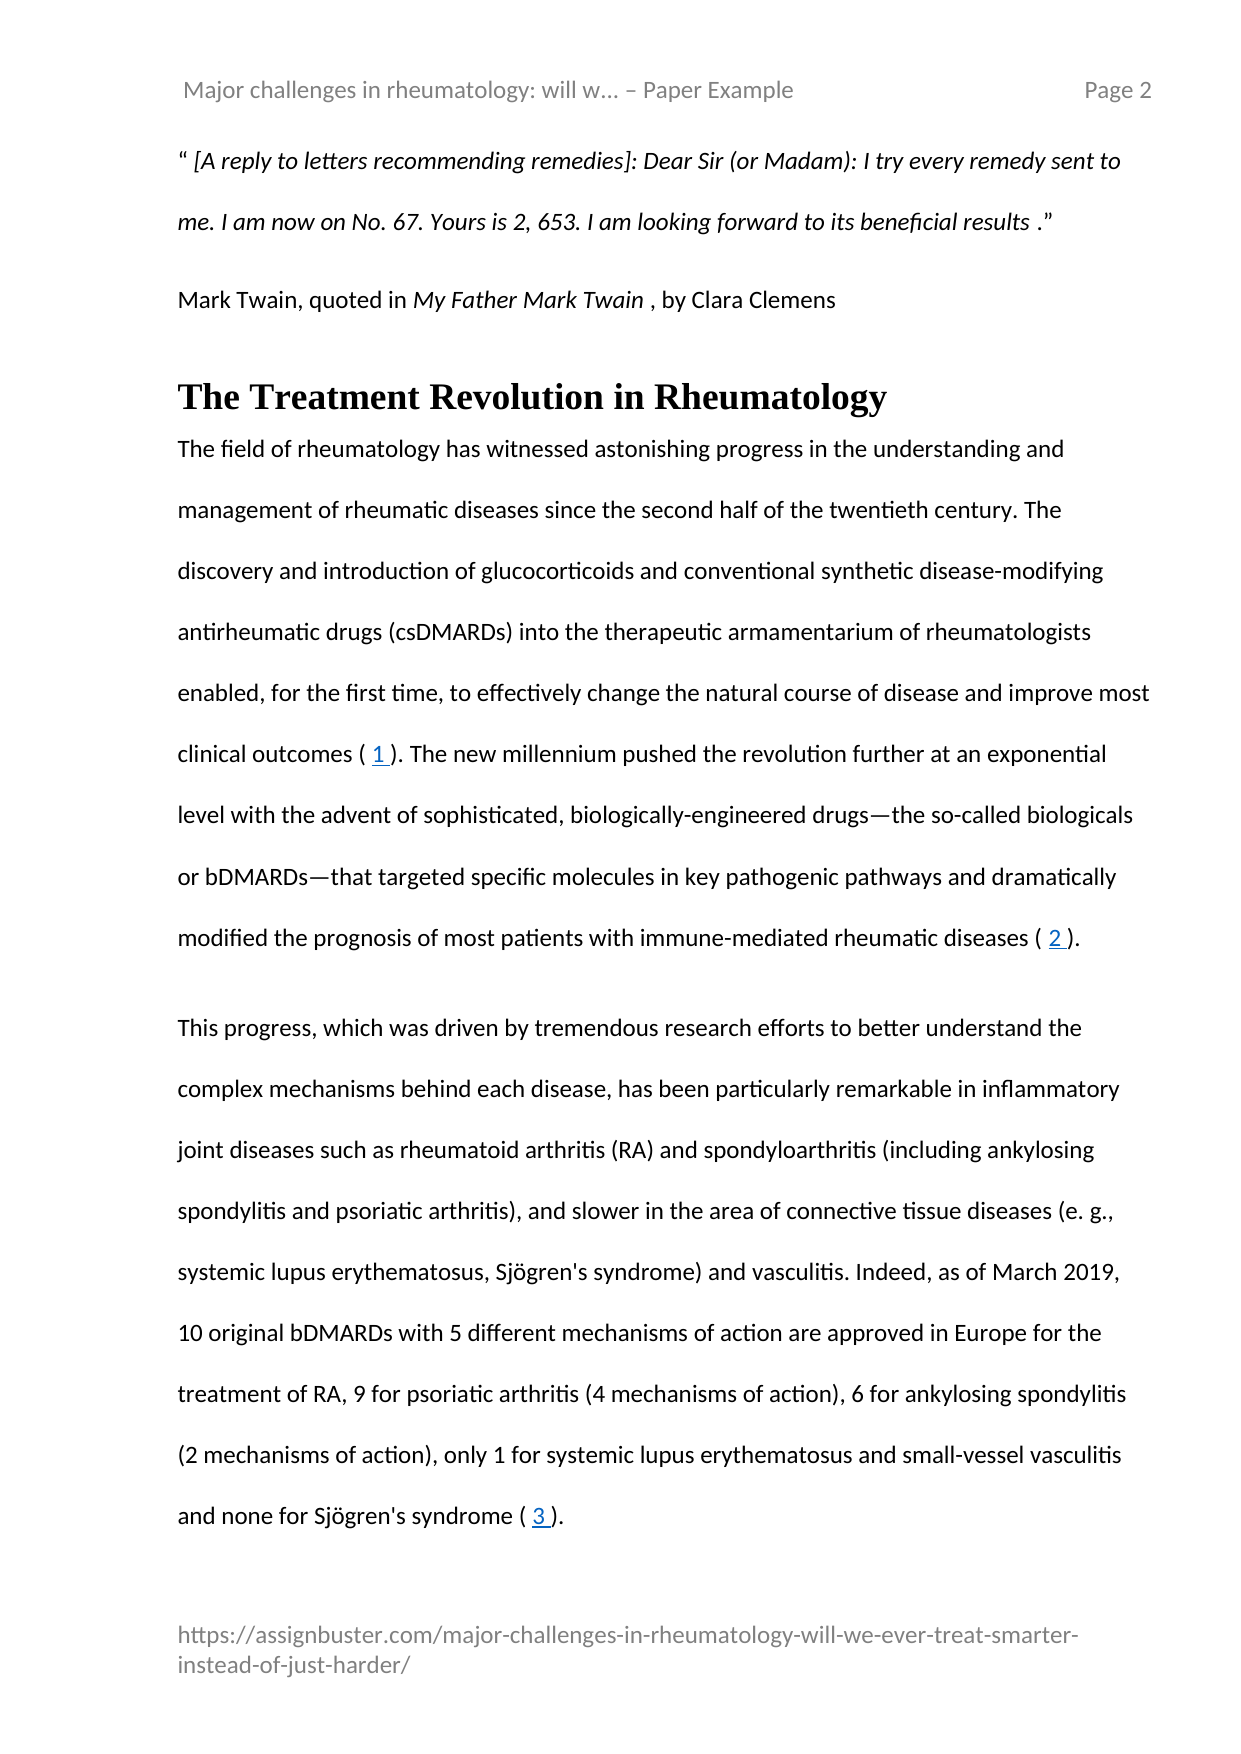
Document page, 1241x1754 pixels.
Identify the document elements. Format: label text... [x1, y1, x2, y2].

text The field of rheumatology has witnessed astonishing progress in the understanding and management of rheumatic diseases since the second half of the twentieth century. The discovery and introduction of glucocorticoids and conventional synthetic disease-modifying antirheumatic drugs (csDMARDs) into the therapeutic armamentarium of rheumatologists enabled, for the first time, to effectively change the natural course of disease and improve most clinical outcomes ( 1 ). The new millennium pushed the revolution further at an exponential level with the advent of sophisticated, biologically-engineered drugs—the so-called biologicals or bDMARDs—that targeted specific molecules in key pathogenic pathways and dramatically modified the prognosis of most patients with immune-mediated rheumatic diseases ( 2 ). [177, 433, 1152, 952]
subtitle The Treatment Revolution in Rheumatology [177, 374, 1152, 417]
text This progress, which was driven by tremendous research efforts to better understand the complex mechanisms behind each disease, has been particularly remarkable in inflammatory joint diseases such as rheumatoid arthritis (RA) and spondyloarthritis (including ankylosing spondylitis and psoriatic arthritis), and slower in the area of connective tissue diseases (e. g., systemic lupus erythematosus, Sjögren's syndrome) and vasculitis. Indeed, as of March 2019, 10 original bDMARDs with 5 different mechanisms of action are approved in Europe for the treatment of RA, 9 for psoriatic arthritis (4 mechanisms of action), 6 for ankylosing spondylitis (2 mechanisms of action), only 1 for systemic lupus erythematosus and small-vessel vasculitis and none for Sjögren's syndrome ( 3 ). [177, 1012, 1152, 1531]
text “ [A reply to letters recommending remedies]: Dear Sir (or Madam): I try every remedy sent to me. I am now on No. 67. Yours is 2, 653. I am looking forward to its beneficial results .” [177, 145, 1152, 237]
text Mark Twain, quoted in My Father Mark Twain , by Clara Clemens [177, 284, 1152, 314]
